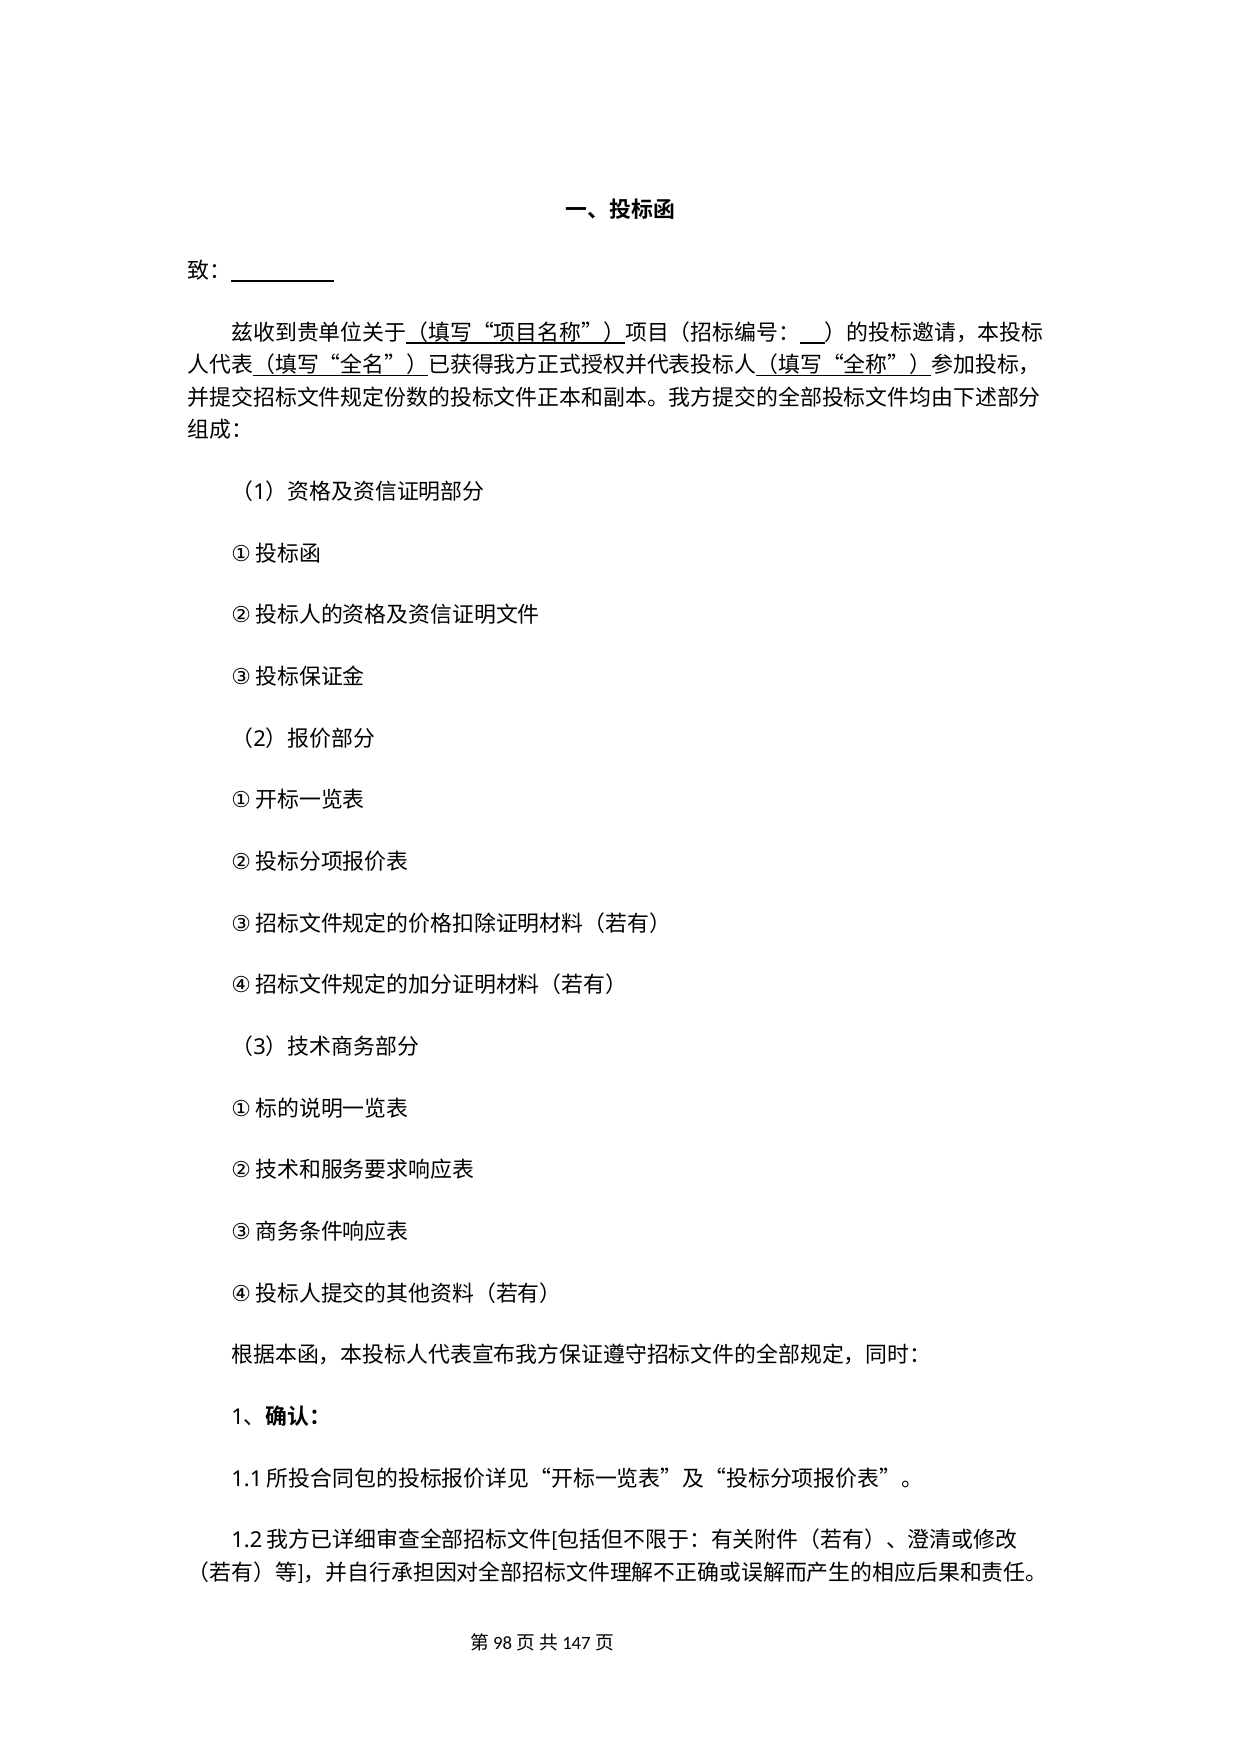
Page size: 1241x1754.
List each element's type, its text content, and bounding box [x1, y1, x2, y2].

text ②投标人的资格及资信证明文件 [187, 597, 1053, 629]
text ①开标一览表 [187, 782, 1053, 814]
text 根据本函，本投标人代表宣布我方保证遵守招标文件的全部规定，同时： [187, 1337, 1053, 1369]
text ②技术和服务要求响应表 [187, 1152, 1053, 1184]
text ①标的说明一览表 [187, 1090, 1053, 1123]
text （1）资格及资信证明部分 [187, 474, 1053, 506]
text ④招标文件规定的加分证明材料（若有） [187, 967, 1053, 999]
text ①投标函 [187, 535, 1053, 568]
text （2）报价部分 [187, 720, 1053, 753]
text ③投标保证金 [187, 659, 1053, 691]
text 1.2我方已详细审查全部招标文件[包括但不限于：有关附件（若有）、澄清或修改（若有）等]，并自行承担因对全部招标文件理解不正确或误解而产生的相应后果和责任。 [187, 1522, 1053, 1587]
text 兹收到贵单位关于（填写“项目名称”）项目（招标编号： ）的投标邀请，本投标人代表（填写“全名”）已获得我方正式授权并代表投标人（填写“全称”）参加投标，并提交招标文件规定份数的投标文件正本和副本。我方提交的全部投标文件均由下述部分组成： [187, 314, 1053, 444]
text （3）技术商务部分 [187, 1029, 1053, 1061]
text ②投标分项报价表 [187, 844, 1053, 876]
text ③招标文件规定的价格扣除证明材料（若有） [187, 905, 1053, 938]
text 一、投标函 [187, 191, 1053, 224]
text ④投标人提交的其他资料（若有） [187, 1275, 1053, 1308]
text ③商务条件响应表 [187, 1214, 1053, 1246]
text 1、确认： [187, 1399, 1053, 1431]
text 致： [187, 253, 1053, 285]
text 1.1所投合同包的投标报价详见“开标一览表”及“投标分项报价表”。 [187, 1460, 1053, 1493]
